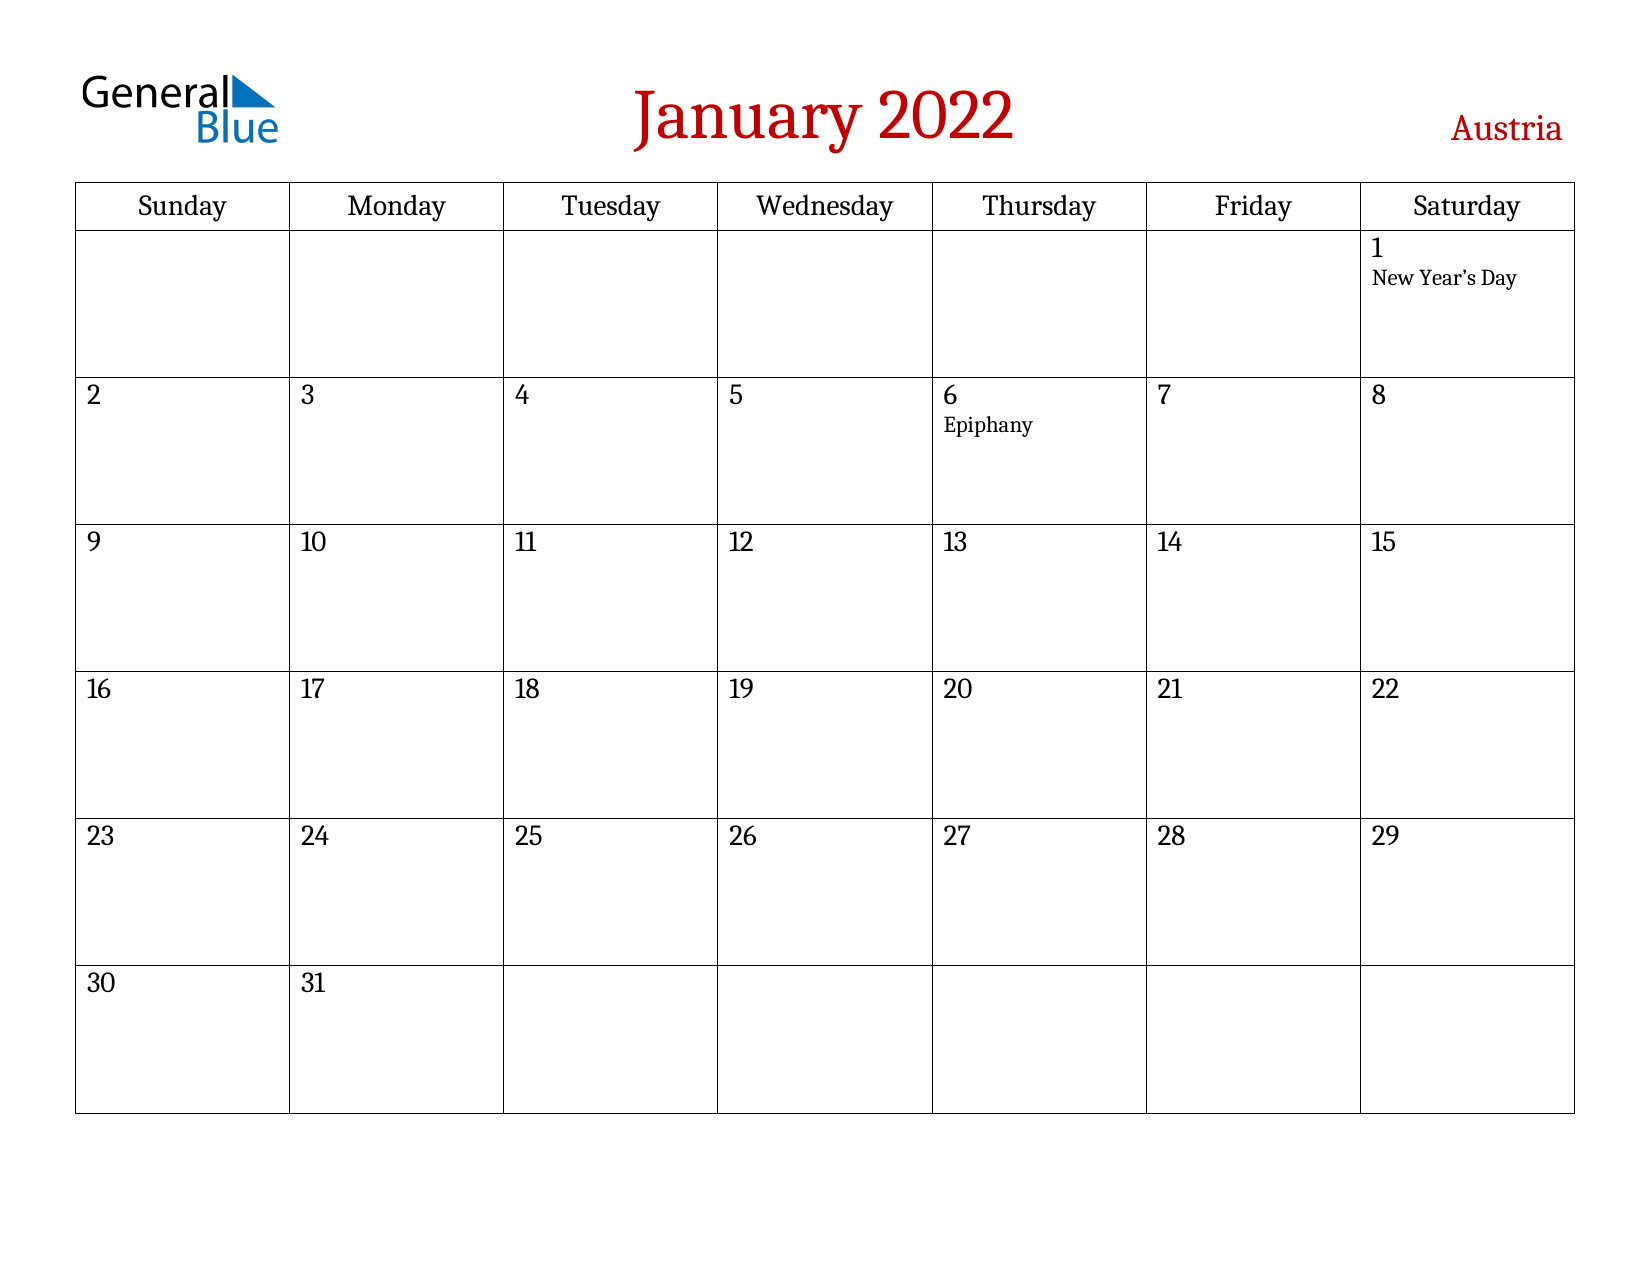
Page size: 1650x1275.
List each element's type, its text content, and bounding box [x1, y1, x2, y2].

table_cell [933, 265, 1146, 377]
table_cell [504, 1000, 717, 1112]
table_cell 30 [76, 966, 289, 1000]
table_cell Sunday [76, 183, 289, 230]
table_cell 22 [1361, 672, 1574, 706]
table_cell Monday [290, 183, 503, 230]
table_cell New Year’s Day [1361, 265, 1574, 377]
table_cell [1147, 966, 1360, 1000]
table_cell [290, 559, 503, 671]
table_cell 29 [1361, 819, 1574, 853]
table_cell Tuesday [504, 183, 717, 230]
table_cell 10 [290, 525, 503, 559]
table_cell 19 [718, 672, 932, 706]
table_cell [1147, 706, 1360, 818]
table_cell [718, 853, 932, 965]
table_header [76, 75, 503, 182]
table_cell 31 [290, 966, 503, 1000]
table_cell 13 [933, 525, 1146, 559]
table_cell 16 [76, 672, 289, 706]
table_cell [290, 706, 503, 818]
table_cell [933, 559, 1146, 671]
table_cell 6 [933, 378, 1146, 412]
table_cell 18 [504, 672, 717, 706]
table_cell 26 [718, 819, 932, 853]
table_cell [1147, 559, 1360, 671]
table_cell [718, 231, 932, 264]
table_cell [718, 412, 932, 524]
table_cell 15 [1361, 525, 1574, 559]
table_header Austria [1146, 75, 1574, 182]
table_cell [933, 706, 1146, 818]
table_cell [290, 265, 503, 377]
table_cell Thursday [933, 183, 1146, 230]
table_cell 11 [504, 525, 717, 559]
table_cell [76, 265, 289, 377]
table_cell [1361, 412, 1574, 524]
table_header January 2022 [504, 75, 1146, 182]
table_cell [504, 265, 717, 377]
table_cell [504, 853, 717, 965]
table_cell [290, 1000, 503, 1112]
table_cell 17 [290, 672, 503, 706]
table_cell [76, 412, 289, 524]
table_cell 28 [1147, 819, 1360, 853]
table_cell [933, 1000, 1146, 1112]
table_cell [76, 706, 289, 818]
table_cell [718, 265, 932, 377]
table_cell [76, 853, 289, 965]
table_cell 21 [1147, 672, 1360, 706]
table_cell 4 [504, 378, 717, 412]
table_cell [718, 1000, 932, 1112]
table_cell [290, 231, 503, 264]
table_cell [1147, 412, 1360, 524]
table_cell 23 [76, 819, 289, 853]
table_cell 1 [1361, 231, 1574, 264]
table_cell [504, 706, 717, 818]
table_cell [76, 231, 289, 264]
table_cell [718, 966, 932, 1000]
table_cell 7 [1147, 378, 1360, 412]
table_cell [504, 966, 717, 1000]
table_cell [933, 853, 1146, 965]
picture [82, 75, 278, 143]
table_cell [504, 231, 717, 264]
table_cell 2 [76, 378, 289, 412]
table_cell 3 [290, 378, 503, 412]
table_cell [504, 559, 717, 671]
table_cell [718, 559, 932, 671]
table_cell [1147, 231, 1360, 264]
table_cell [1147, 265, 1360, 377]
table_cell 27 [933, 819, 1146, 853]
table_cell [290, 412, 503, 524]
table_cell 20 [933, 672, 1146, 706]
table_cell [290, 853, 503, 965]
table_cell [718, 706, 932, 818]
table_cell 5 [718, 378, 932, 412]
table_cell [1361, 706, 1574, 818]
table_cell [1147, 853, 1360, 965]
table_cell [1361, 966, 1574, 1000]
table_cell 14 [1147, 525, 1360, 559]
table_cell [1361, 1000, 1574, 1112]
table_cell 24 [290, 819, 503, 853]
table_cell [76, 559, 289, 671]
table_cell 9 [76, 525, 289, 559]
table_cell Friday [1147, 183, 1360, 230]
table_cell 25 [504, 819, 717, 853]
table_cell [933, 231, 1146, 264]
table_cell [504, 412, 717, 524]
table_cell 12 [718, 525, 932, 559]
table_cell 8 [1361, 378, 1574, 412]
table_cell [1361, 853, 1574, 965]
table_cell Wednesday [718, 183, 932, 230]
table_cell [1147, 1000, 1360, 1112]
table_cell [76, 1000, 289, 1112]
table_cell [1361, 559, 1574, 671]
table_cell Epiphany [933, 412, 1146, 524]
table_cell Saturday [1361, 183, 1574, 230]
table_cell [933, 966, 1146, 1000]
